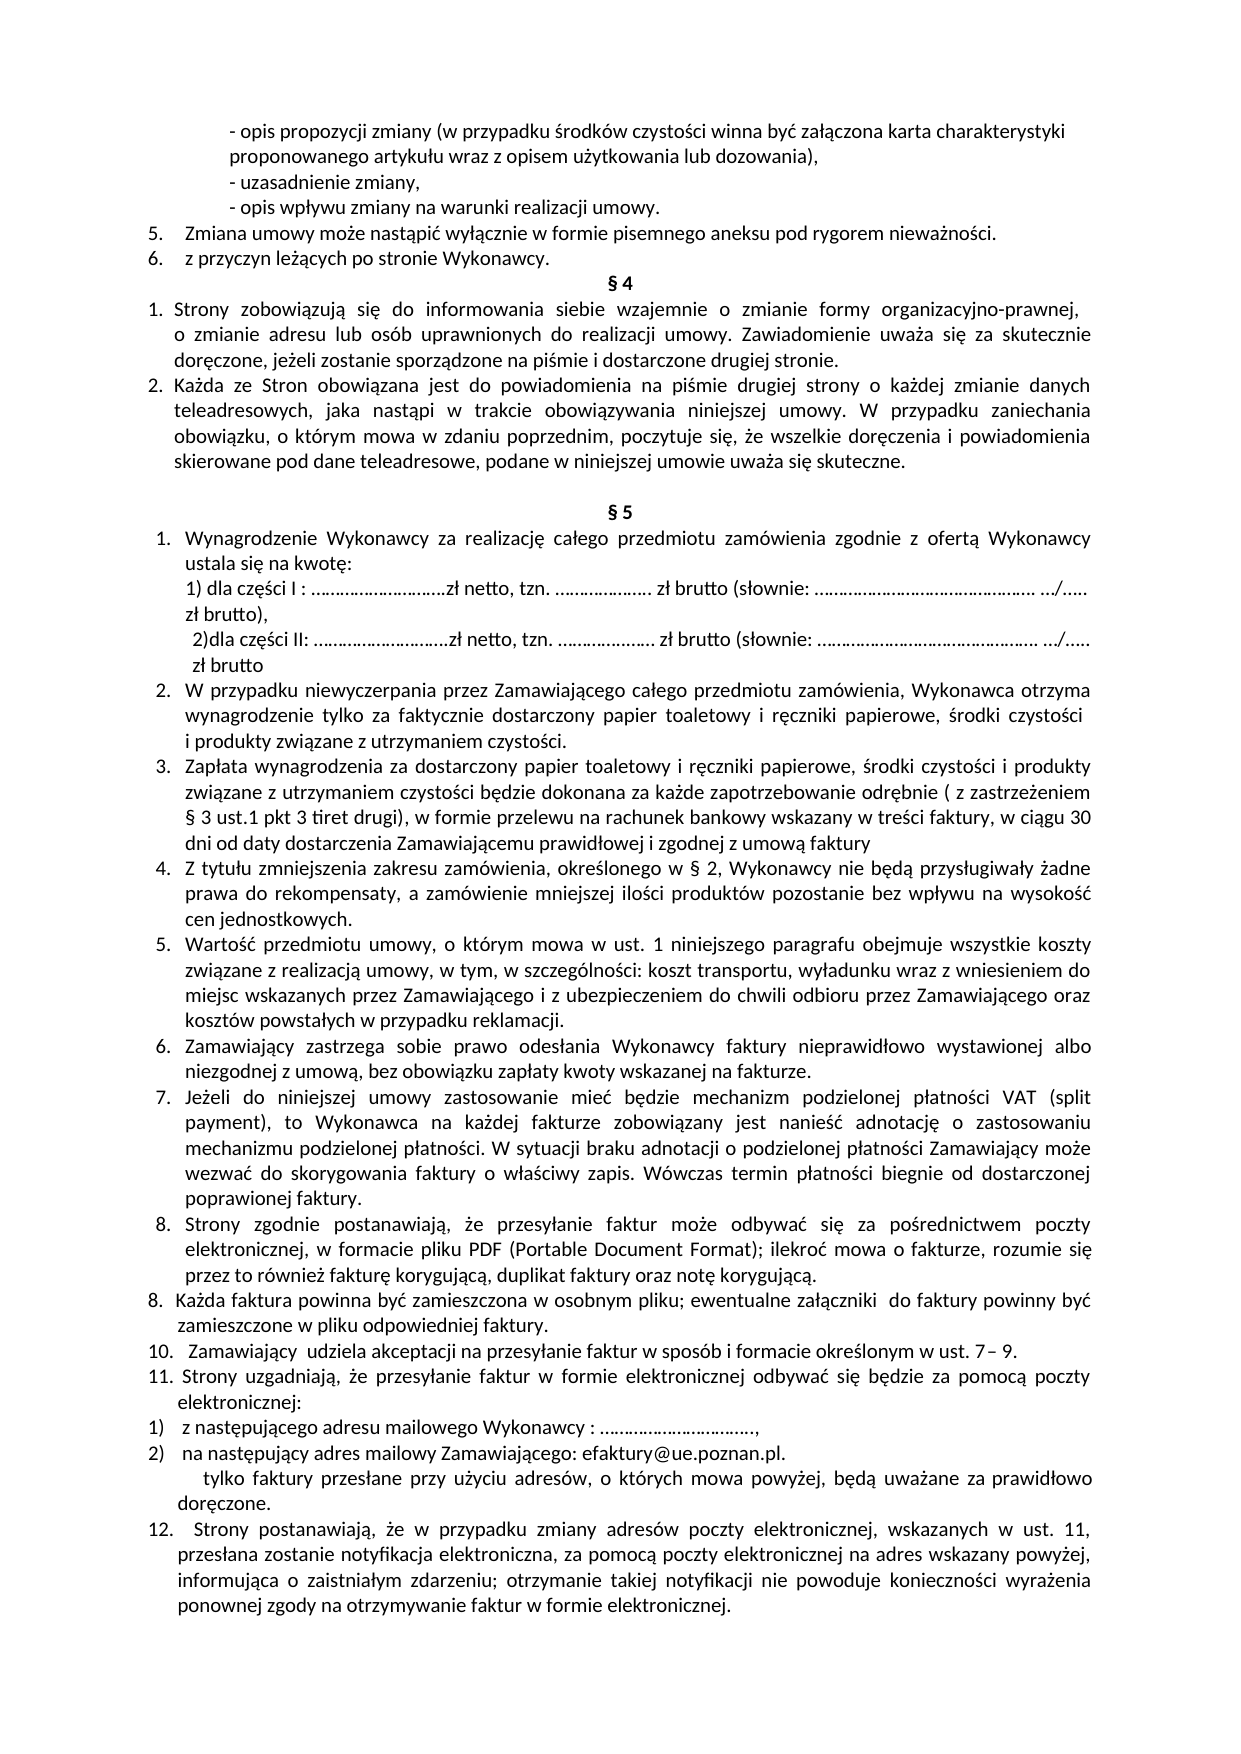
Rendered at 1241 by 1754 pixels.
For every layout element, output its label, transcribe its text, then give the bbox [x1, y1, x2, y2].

text 11. Strony uzgadniają, że przesyłanie faktur w formie elektronicznej odbywać się będzie za pomocą poczty elektronicznej: [148, 1363, 1092, 1414]
text 2)dla części II: ……………………….zł netto, tzn. …………..…… zł brutto (słownie: ………………………………………. …/….. zł brutto [192, 626, 1092, 677]
text - opis wpływu zmiany na warunki realizacji umowy. [229, 194, 1092, 220]
list z przyczyn leżących po stronie Wykonawcy. [148, 245, 1092, 271]
list Zapłata wynagrodzenia za dostarczony papier toaletowy i ręczniki papierowe, środki czystości i produkty związane z utrzymaniem czystości będzie dokonana za każde zapotrzebowanie odrębnie ( z zastrzeżeniem § 3 ust.1 pkt 3 tiret drugi), w formie przelewu na rachunek bankowy wskazany w treści faktury, w ciągu 30 dni od daty dostarczenia Zamawiającemu prawidłowej i zgodnej z umową faktury [155, 753, 1092, 855]
list Wartość przedmiotu umowy, o którym mowa w ust. 1 niniejszego paragrafu obejmuje wszystkie koszty związane z realizacją umowy, w tym, w szczególności: koszt transportu, wyładunku wraz z wniesieniem do miejsc wskazanych przez Zamawiającego i z ubezpieczeniem do chwili odbioru przez Zamawiającego oraz kosztów powstałych w przypadku reklamacji. [155, 931, 1092, 1033]
list Zamawiający zastrzega sobie prawo odesłania Wykonawcy faktury nieprawidłowo wystawionej albo niezgodnej z umową, bez obowiązku zapłaty kwoty wskazanej na fakturze. [155, 1033, 1092, 1084]
list Z tytułu zmniejszenia zakresu zamówienia, określonego w § 2, Wykonawcy nie będą przysługiwały żadne prawa do rekompensaty, a zamówienie mniejszej ilości produktów pozostanie bez wpływu na wysokość cen jednostkowych. [155, 855, 1092, 931]
list na następujący adres mailowy Zamawiającego: efaktury@ue.poznan.pl. [148, 1440, 1092, 1465]
list Strony zgodnie postanawiają, że przesyłanie faktur może odbywać się za pośrednictwem poczty elektronicznej, w formacie pliku PDF (Portable Document Format); ilekroć mowa o fakturze, rozumie się przez to również fakturę korygującą, duplikat faktury oraz notę korygującą. [155, 1211, 1092, 1287]
text § 4 [148, 271, 1092, 296]
list Każda ze Stron obowiązana jest do powiadomienia na piśmie drugiej strony o każdej zmianie danych teleadresowych, jaka nastąpi w trakcie obowiązywania niniejszej umowy. W przypadku zaniechania obowiązku, o którym mowa w zdaniu poprzednim, poczytuje się, że wszelkie doręczenia i powiadomienia skierowane pod dane teleadresowe, podane w niniejszej umowie uważa się skuteczne. [148, 372, 1092, 474]
text tylko faktury przesłane przy użyciu adresów, o których mowa powyżej, będą uważane za prawidłowo doręczone. [148, 1465, 1092, 1516]
text 10. Zamawiający udziela akceptacji na przesyłanie faktur w sposób i formacie określonym w ust. 7– 9. [148, 1338, 1092, 1363]
list Strony zobowiązują się do informowania siebie wzajemnie o zmianie formy organizacyjno-prawnej, o zmianie adresu lub osób uprawnionych do realizacji umowy. Zawiadomienie uważa się za skutecznie doręczone, jeżeli zostanie sporządzone na piśmie i dostarczone drugiej stronie. [148, 296, 1092, 372]
list z następującego adresu mailowego Wykonawcy : ………………………….., [148, 1414, 1092, 1440]
list Zmiana umowy może nastąpić wyłącznie w formie pisemnego aneksu pod rygorem nieważności. [148, 220, 1092, 245]
text - opis propozycji zmiany (w przypadku środków czystości winna być załączona karta charakterystyki proponowanego artykułu wraz z opisem użytkowania lub dozowania), [229, 118, 1092, 169]
list Jeżeli do niniejszej umowy zastosowanie mieć będzie mechanizm podzielonej płatności VAT (split payment), to Wykonawca na każdej fakturze zobowiązany jest nanieść adnotację o zastosowaniu mechanizmu podzielonej płatności. W sytuacji braku adnotacji o podzielonej płatności Zamawiający może wezwać do skorygowania faktury o właściwy zapis. Wówczas termin płatności biegnie od dostarczonej poprawionej faktury. [155, 1084, 1092, 1211]
list Wynagrodzenie Wykonawcy za realizację całego przedmiotu zamówienia zgodnie z ofertą Wykonawcy ustala się na kwotę: [155, 525, 1092, 576]
text 8. Każda faktura powinna być zamieszczona w osobnym pliku; ewentualne załączniki do faktury powinny być zamieszczone w pliku odpowiedniej faktury. [148, 1287, 1092, 1338]
text § 5 [148, 499, 1092, 525]
text - uzasadnienie zmiany, [229, 169, 1092, 194]
text 1) dla części I : ……………………….zł netto, tzn. ……………….. zł brutto (słownie: ………………………………………. …/….. zł brutto), [185, 576, 1092, 626]
text 12. Strony postanawiają, że w przypadku zmiany adresów poczty elektronicznej, wskazanych w ust. 11, przesłana zostanie notyfikacja elektroniczna, za pomocą poczty elektronicznej na adres wskazany powyżej, informująca o zaistniałym zdarzeniu; otrzymanie takiej notyfikacji nie powoduje konieczności wyrażenia ponownej zgody na otrzymywanie faktur w formie elektronicznej. [148, 1516, 1092, 1618]
list W przypadku niewyczerpania przez Zamawiającego całego przedmiotu zamówienia, Wykonawca otrzyma wynagrodzenie tylko za faktycznie dostarczony papier toaletowy i ręczniki papierowe, środki czystości i produkty związane z utrzymaniem czystości. [155, 677, 1092, 753]
